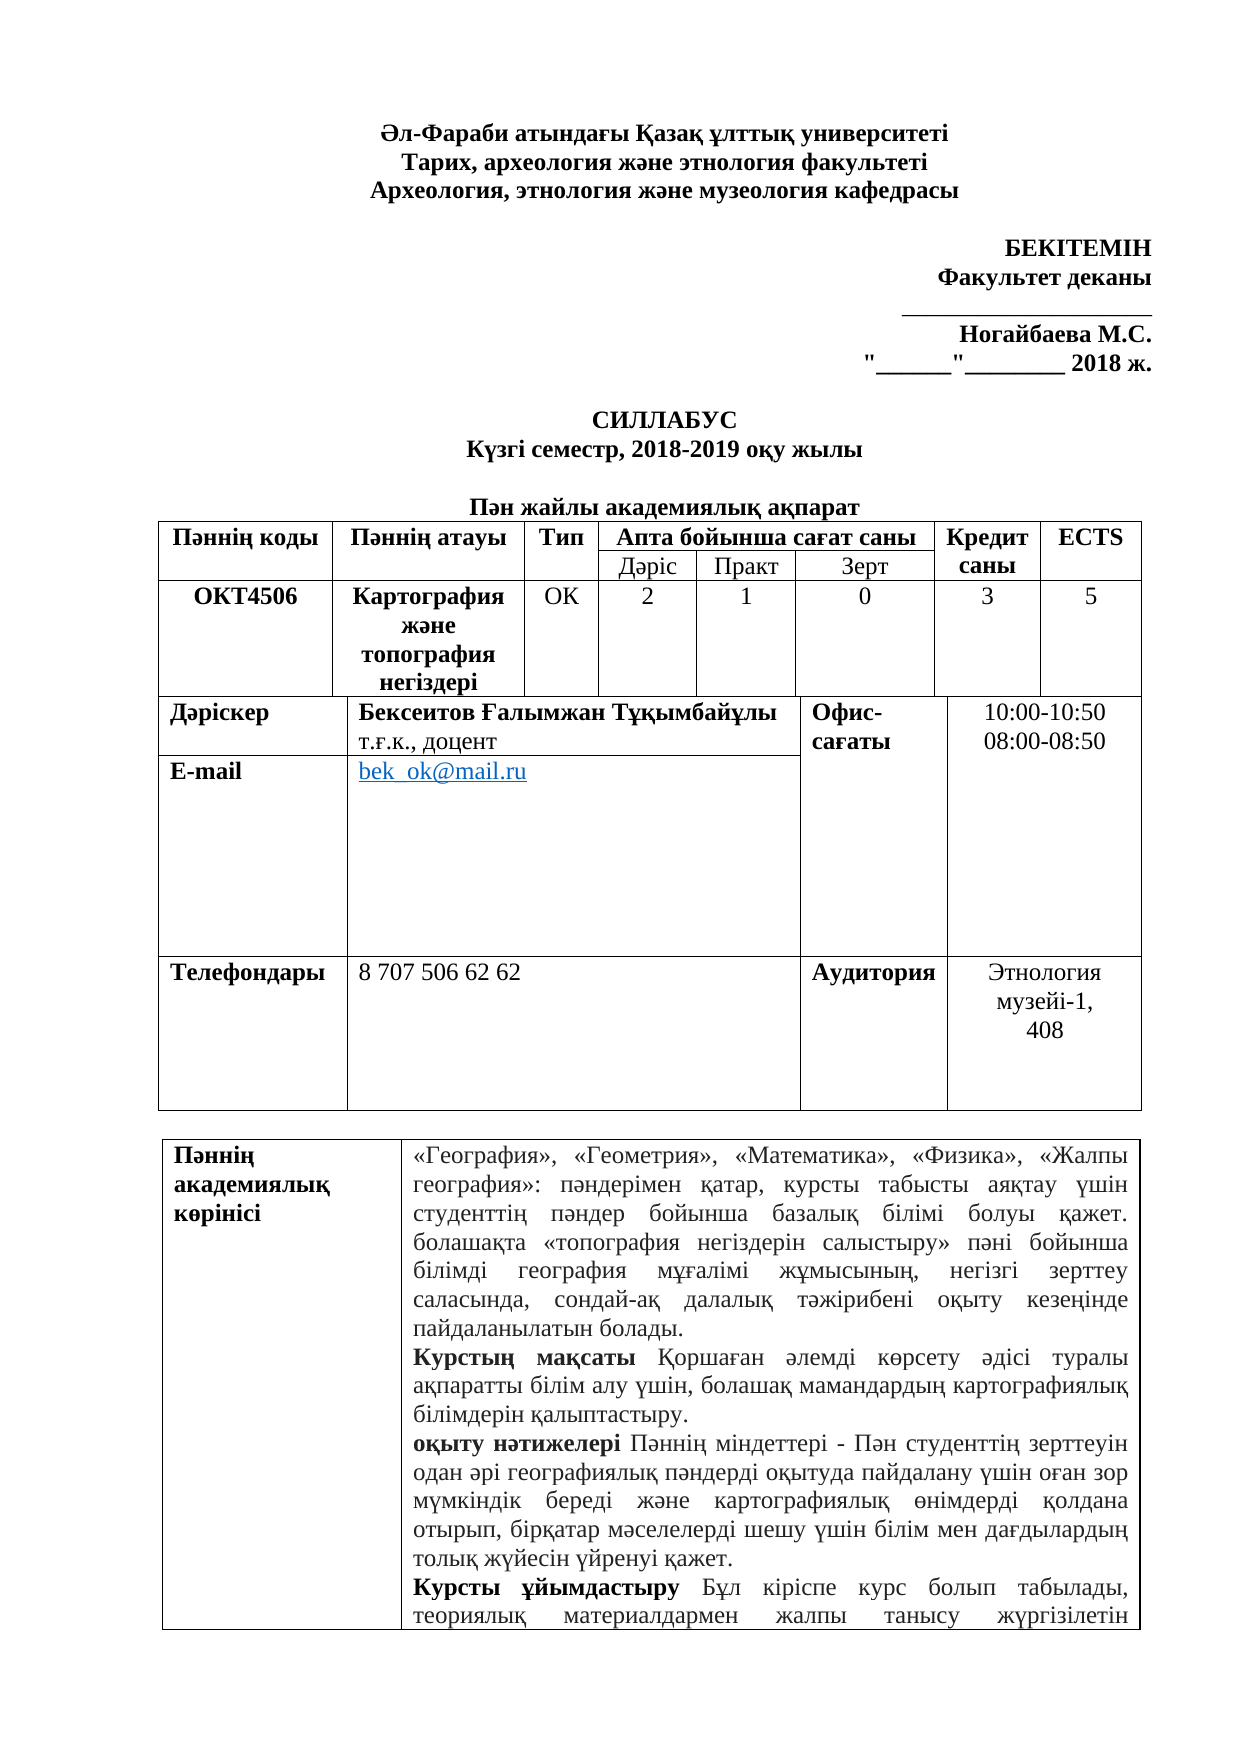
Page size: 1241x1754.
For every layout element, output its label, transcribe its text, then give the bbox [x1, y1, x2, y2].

table_cell 0 [796, 581, 934, 696]
table_header Пәннің коды [159, 522, 332, 580]
text "______"________ 2018 ж. [177, 348, 1152, 377]
table_cell Офис-сағаты [801, 697, 947, 956]
table_cell Телефондары [159, 957, 347, 1109]
text Археология, этнология және музеология кафедрасы [177, 176, 1152, 204]
text Тарих, археология және этнология факультеті [177, 147, 1152, 176]
table_header ECTS [1041, 522, 1141, 580]
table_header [402, 1140, 1139, 1629]
table_cell 3 [935, 581, 1040, 696]
table_cell E-mail [159, 756, 347, 956]
table_cell 2 [599, 581, 696, 696]
table_cell 10:00-10:50 08:00-08:50 [948, 697, 1141, 956]
text СИЛЛАБУС [177, 406, 1152, 434]
table_cell Картография және топография негіздері [333, 581, 524, 696]
text Факультет деканы [177, 262, 1152, 291]
table_cell 1 [697, 581, 795, 696]
table_cell Бексеитов Ғалымжан Тұқымбайұлы т.ғ.к., доцент [348, 697, 800, 755]
table_cell Практ [697, 551, 795, 580]
table_cell Этнология музейі-1, 408 [948, 957, 1141, 1109]
text Күзгі семестр, 2018-2019 оқу жылы [177, 434, 1152, 463]
text ____________________ [177, 291, 1152, 319]
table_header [163, 1140, 401, 1629]
table_header Кредит саны [935, 522, 1040, 580]
table_cell Аудитория [801, 957, 947, 1109]
table_cell ОКТ4506 [159, 581, 332, 696]
text Әл-Фараби атындағы Қазақ ұлттық университеті [177, 118, 1152, 147]
text БЕКІТЕМІН [177, 233, 1152, 262]
table_cell Дәріс [599, 551, 696, 580]
text Ногайбаева М.С. [177, 319, 1152, 348]
table_cell Зерт [796, 551, 934, 580]
table_header Тип [525, 522, 598, 580]
text Пән жайлы академиялық ақпарат [177, 492, 1152, 521]
table_cell 5 [1041, 581, 1141, 696]
table_cell bek_ok@mail.ru [348, 756, 800, 956]
table_header Апта бойынша сағат саны [599, 522, 934, 550]
table_cell 8 707 506 62 62 [348, 957, 800, 1109]
table_cell ОК [525, 581, 598, 696]
table_header Пәннің атауы [333, 522, 524, 580]
table_cell Дәріскер [159, 697, 347, 755]
